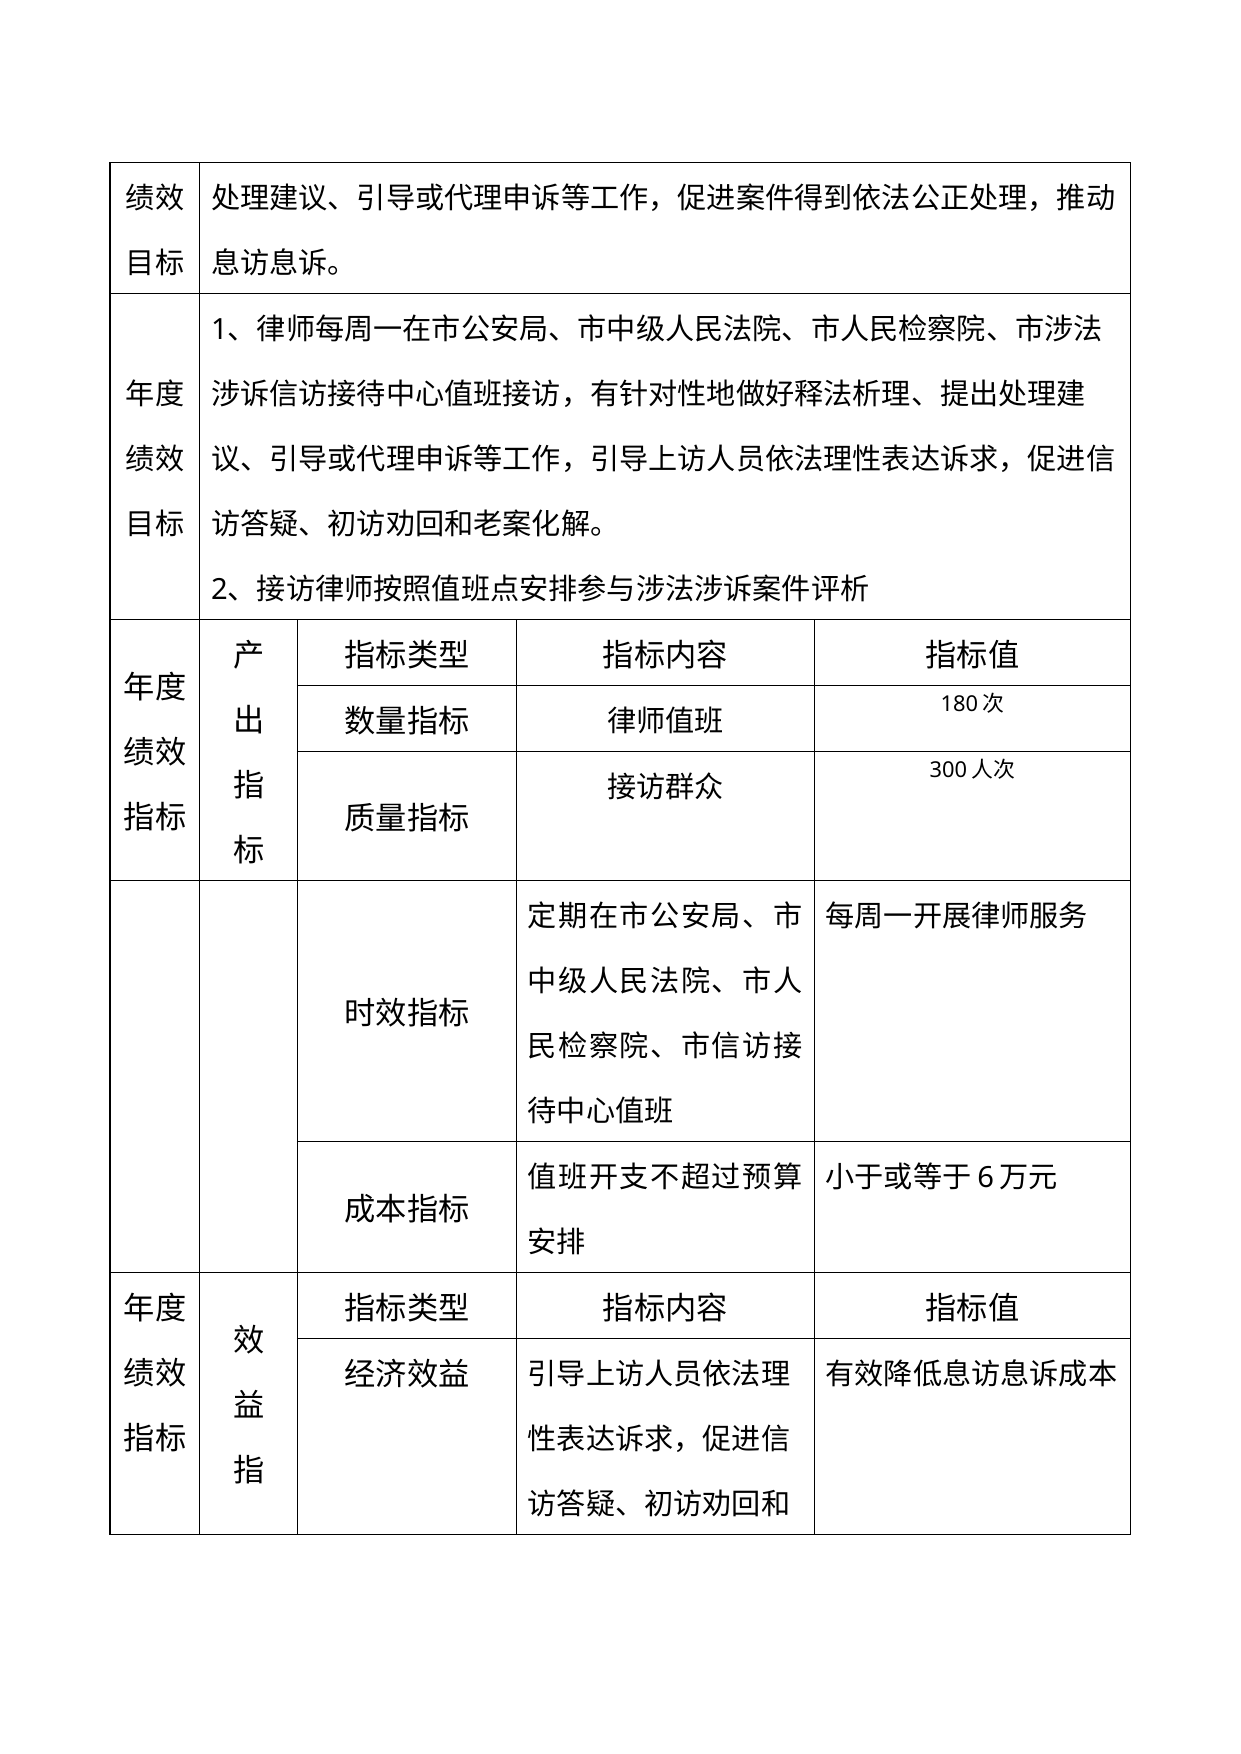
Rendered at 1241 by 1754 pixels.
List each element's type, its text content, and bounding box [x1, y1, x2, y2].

table_cell 值班开支不超过预算安排 [517, 1142, 814, 1272]
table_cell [200, 163, 1130, 293]
table_cell 产 出 指 标 [200, 620, 297, 880]
table_cell 指标类型 [298, 1273, 516, 1338]
table_cell 小于或等于6万元 [815, 1142, 1130, 1272]
table_cell 数量指标 [298, 686, 516, 751]
table_cell 指标值 [815, 1273, 1130, 1338]
table_cell 300人次 [815, 752, 1130, 880]
table_cell 有效降低息访息诉成本 [815, 1339, 1130, 1534]
table_cell 律师每周一在市公安局、市中级人民法院、市人民检察院、市涉法涉诉信访接待中心值班接访，有针对性地做好释法析理、提出处理建议、引导或代理申诉等工作，引导上访人员依法理性表达诉求，促进信访答疑、初访劝回和老案化解。 接访律师按照值班点安排参与涉法涉诉案件评析 [200, 294, 1130, 619]
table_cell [517, 1339, 814, 1534]
table_cell 效 益 指 标 [200, 1273, 297, 1534]
table_cell 指标值 [815, 620, 1130, 685]
table_cell 指标内容 [517, 1273, 814, 1338]
table_cell 经济效益 [298, 1339, 516, 1534]
table_cell 年度 绩效 目标 [111, 294, 199, 619]
table_cell 180次 [815, 686, 1130, 751]
table_cell 时效指标 [298, 881, 516, 1141]
table_cell 年度 绩效 指标 [111, 1273, 199, 1534]
table_cell 指标内容 [517, 620, 814, 685]
table_cell 定期在市公安局、市中级人民法院、市人民检察院、市信访接待中心值班 [517, 881, 814, 1141]
table_cell [200, 881, 297, 1272]
table_cell 成本指标 [298, 1142, 516, 1272]
table_cell 长期绩效目标 [111, 163, 199, 293]
table_cell 指标类型 [298, 620, 516, 685]
table_cell 质量指标 [298, 752, 516, 880]
table_cell 每周一开展律师服务 [815, 881, 1130, 1141]
table_cell 接访群众 [517, 752, 814, 880]
table_cell 律师值班 [517, 686, 814, 751]
table_cell 年度绩效指标 [111, 620, 199, 880]
table_cell [111, 881, 199, 1272]
